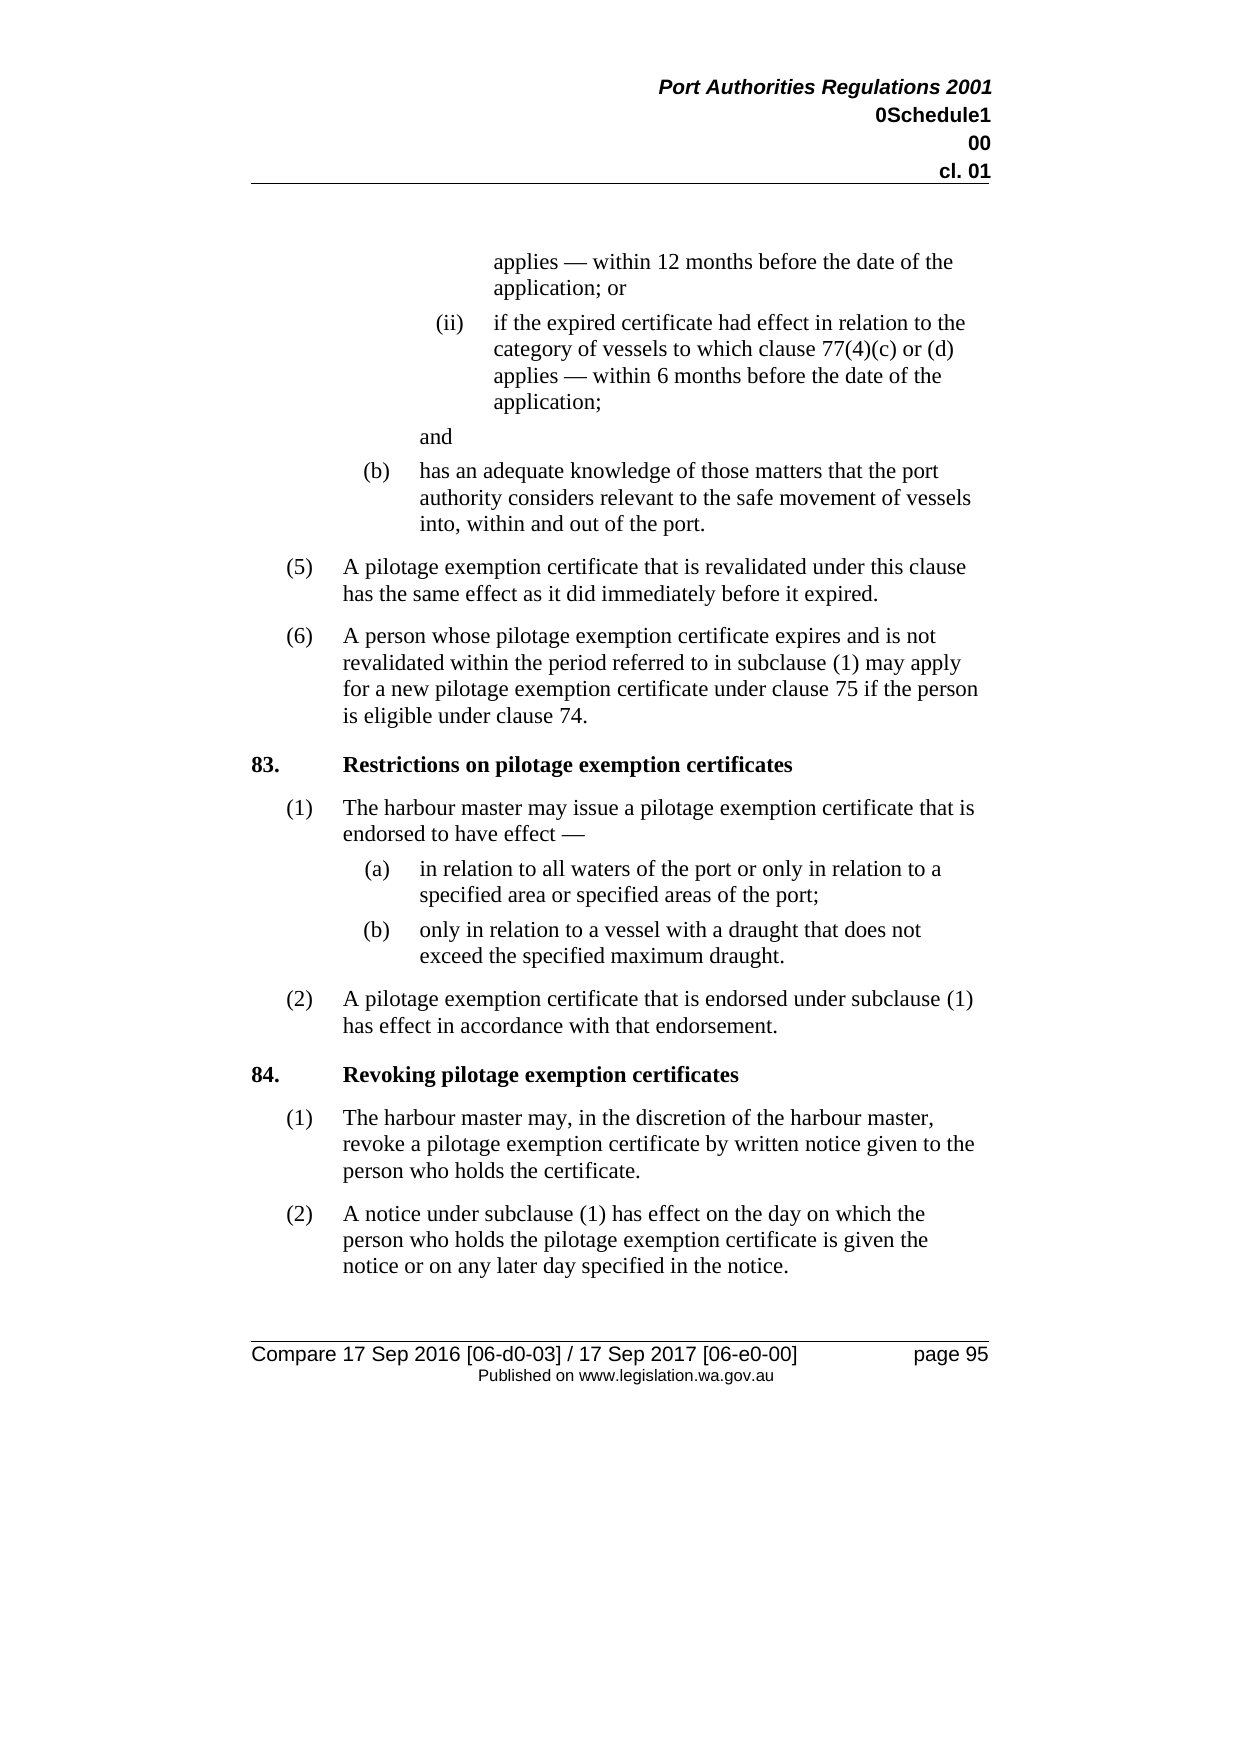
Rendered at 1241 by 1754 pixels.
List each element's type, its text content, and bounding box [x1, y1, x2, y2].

text (2) A notice under subclause (1) has effect on the day on which the person who holds the pilotage exemption certificate is given the notice or on any later day specified in the notice. [251, 1200, 989, 1279]
text (5) A pilotage exemption certificate that is revalidated under this clause has the same effect as it did immediately before it expired. [251, 553, 989, 606]
subtitle 83. Restrictions on pilotage exemption certificates [251, 751, 989, 777]
text (ii) if the expired certificate had effect in relation to the category of vessels to which clause 77(4)(c) or (d) applies — within 6 months before the date of the application; [251, 309, 989, 414]
text (2) A pilotage exemption certificate that is endorsed under subclause (1) has effect in accordance with that endorsement. [251, 985, 989, 1038]
text (1) The harbour master may issue a pilotage exemption certificate that is endorsed to have effect — [251, 794, 989, 847]
text (b) has an adequate knowledge of those matters that the port authority considers relevant to the safe movement of vessels into, within and out of the port. [251, 457, 989, 537]
text (b) only in relation to a vessel with a draught that does not exceed the specified maximum draught. [251, 916, 989, 969]
text (1) The harbour master may, in the discretion of the harbour master, revoke a pilotage exemption certificate by written notice given to the person who holds the certificate. [251, 1104, 989, 1183]
subtitle 84. Revoking pilotage exemption certificates [251, 1061, 989, 1087]
text and [251, 423, 989, 449]
text (6) A person whose pilotage exemption certificate expires and is not revalidated within the period referred to in subclause (1) may apply for a new pilotage exemption certificate under clause 75 if the person is eligible under clause 74. [251, 623, 989, 728]
text (a) in relation to all waters of the port or only in relation to a specified area or specified areas of the port; [251, 855, 989, 908]
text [251, 248, 989, 301]
